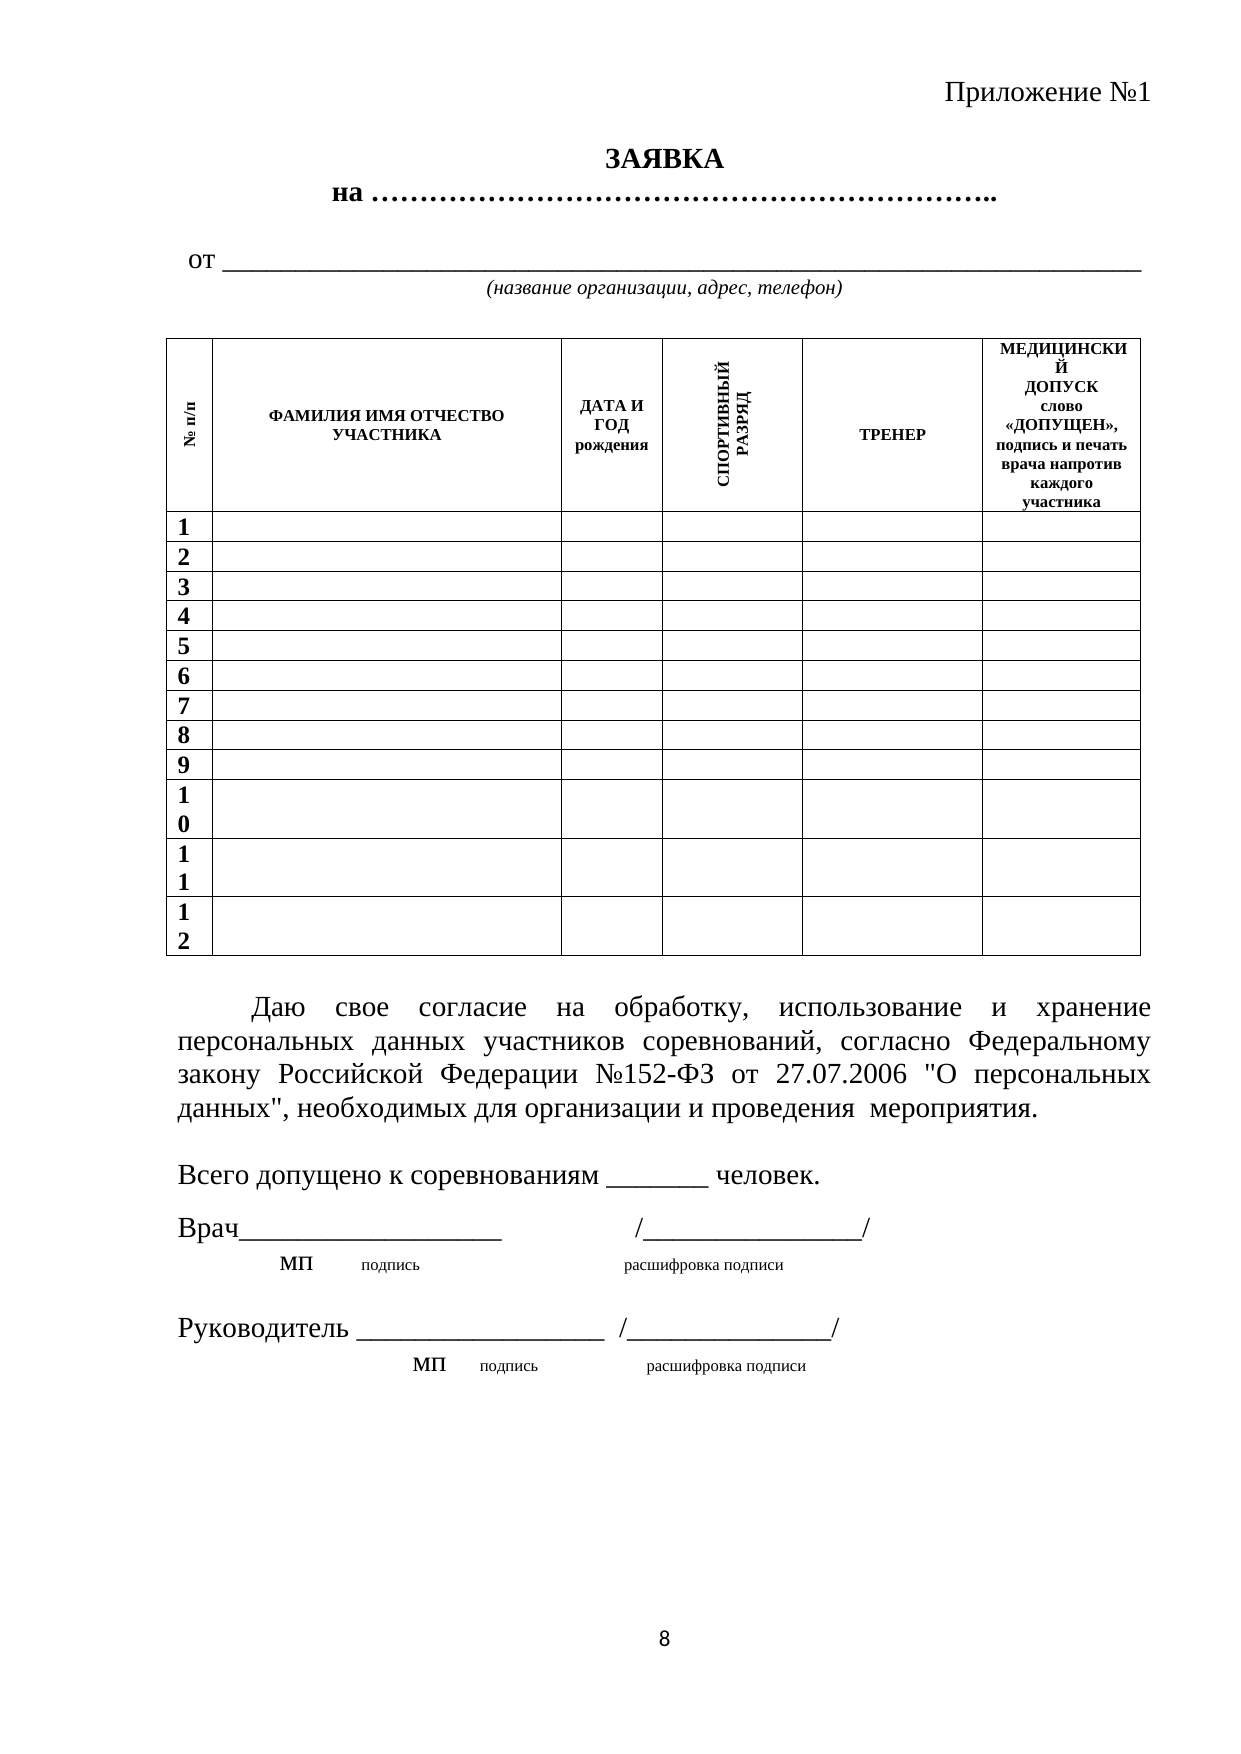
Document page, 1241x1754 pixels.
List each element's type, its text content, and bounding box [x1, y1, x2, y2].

table_cell 7 [167, 691, 212, 719]
table_cell [663, 691, 802, 719]
table_cell [213, 601, 561, 630]
text Всего допущено к соревнованиям _______ человек. [177, 1157, 1152, 1191]
table_cell [983, 721, 1140, 749]
table_cell [213, 750, 561, 779]
text Приложение №1 [177, 74, 1152, 107]
text (название организации, адрес, телефон) [177, 275, 1152, 299]
table_header дата и Год рождения [562, 339, 662, 511]
table_cell [803, 572, 982, 600]
table_cell [983, 572, 1140, 600]
table_cell [983, 631, 1140, 660]
table_cell [663, 542, 802, 571]
table_cell 6 [167, 661, 212, 690]
text Даю свое согласие на обработку, использование и хранение персональных данных участников соревнований, согласно Федеральному закону Российской Федерации №152-ФЗ от 27.07.2006 "О персональных данных", необходимых для организации и проведения мероприятия. [177, 989, 1152, 1123]
table_cell [562, 721, 662, 749]
table_cell 10 [167, 780, 212, 838]
table_cell [663, 897, 802, 955]
table_cell [562, 897, 662, 955]
table_cell [663, 721, 802, 749]
text Руководитель _________________ /______________/ [177, 1310, 1152, 1344]
table_cell [803, 721, 982, 749]
table_cell [983, 542, 1140, 571]
table_cell [663, 601, 802, 630]
text Врач__________________ /_______________/ [177, 1210, 1152, 1243]
table_header Тренер [803, 339, 982, 511]
table_cell [562, 661, 662, 690]
table_cell [983, 512, 1140, 541]
table_cell [562, 691, 662, 719]
text от _______________________________________________________________ [177, 242, 1152, 275]
table_cell 1 [167, 512, 212, 541]
table_cell [803, 512, 982, 541]
table_cell [663, 839, 802, 896]
table_cell [562, 750, 662, 779]
table_cell 11 [167, 839, 212, 896]
table_cell [213, 542, 561, 571]
table_cell [213, 631, 561, 660]
table_cell 5 [167, 631, 212, 660]
text ЗАЯВКА [177, 141, 1152, 174]
table_cell [803, 897, 982, 955]
table_header № п/п [167, 339, 212, 511]
table_cell 2 [167, 542, 212, 571]
table_cell [562, 631, 662, 660]
table_cell [213, 780, 561, 838]
table_cell 8 [167, 721, 212, 749]
table_cell [562, 542, 662, 571]
table_cell [663, 750, 802, 779]
table_cell [803, 542, 982, 571]
table_cell [663, 661, 802, 690]
table_cell 4 [167, 601, 212, 630]
table_cell [803, 750, 982, 779]
table_cell [562, 839, 662, 896]
text мп подпись расшифровка подписи [177, 1243, 1152, 1277]
table_cell [562, 780, 662, 838]
table_cell [562, 512, 662, 541]
table_cell [562, 572, 662, 600]
table_cell 9 [167, 750, 212, 779]
table_cell 3 [167, 572, 212, 600]
table_cell [663, 631, 802, 660]
table_cell [213, 691, 561, 719]
table_cell [803, 839, 982, 896]
table_cell [213, 897, 561, 955]
table_cell [983, 691, 1140, 719]
table_cell [803, 661, 982, 690]
table_cell 12 [167, 897, 212, 955]
table_cell [983, 750, 1140, 779]
table_cell [983, 661, 1140, 690]
table_cell [663, 780, 802, 838]
table_cell [983, 601, 1140, 630]
table_cell [803, 780, 982, 838]
text на ……………………………………………………….. [177, 174, 1152, 208]
table_cell [803, 691, 982, 719]
table_cell [213, 721, 561, 749]
table_cell [213, 512, 561, 541]
table_cell [562, 601, 662, 630]
table_header Фамилия Имя отчество участника [213, 339, 561, 511]
table_header Спортивный разряд [663, 339, 802, 511]
table_cell [663, 572, 802, 600]
table_cell [983, 897, 1140, 955]
table_cell [213, 572, 561, 600]
table_cell [983, 839, 1140, 896]
text мп подпись расшифровка подписи [177, 1344, 1152, 1377]
table_cell [803, 631, 982, 660]
table_cell [663, 512, 802, 541]
table_cell [983, 780, 1140, 838]
table_cell [803, 601, 982, 630]
table_cell [213, 661, 561, 690]
table_header Медицинский допуск слово «допущен», подпись и печать врача напротив каждого участника [983, 339, 1140, 511]
table_cell [213, 839, 561, 896]
